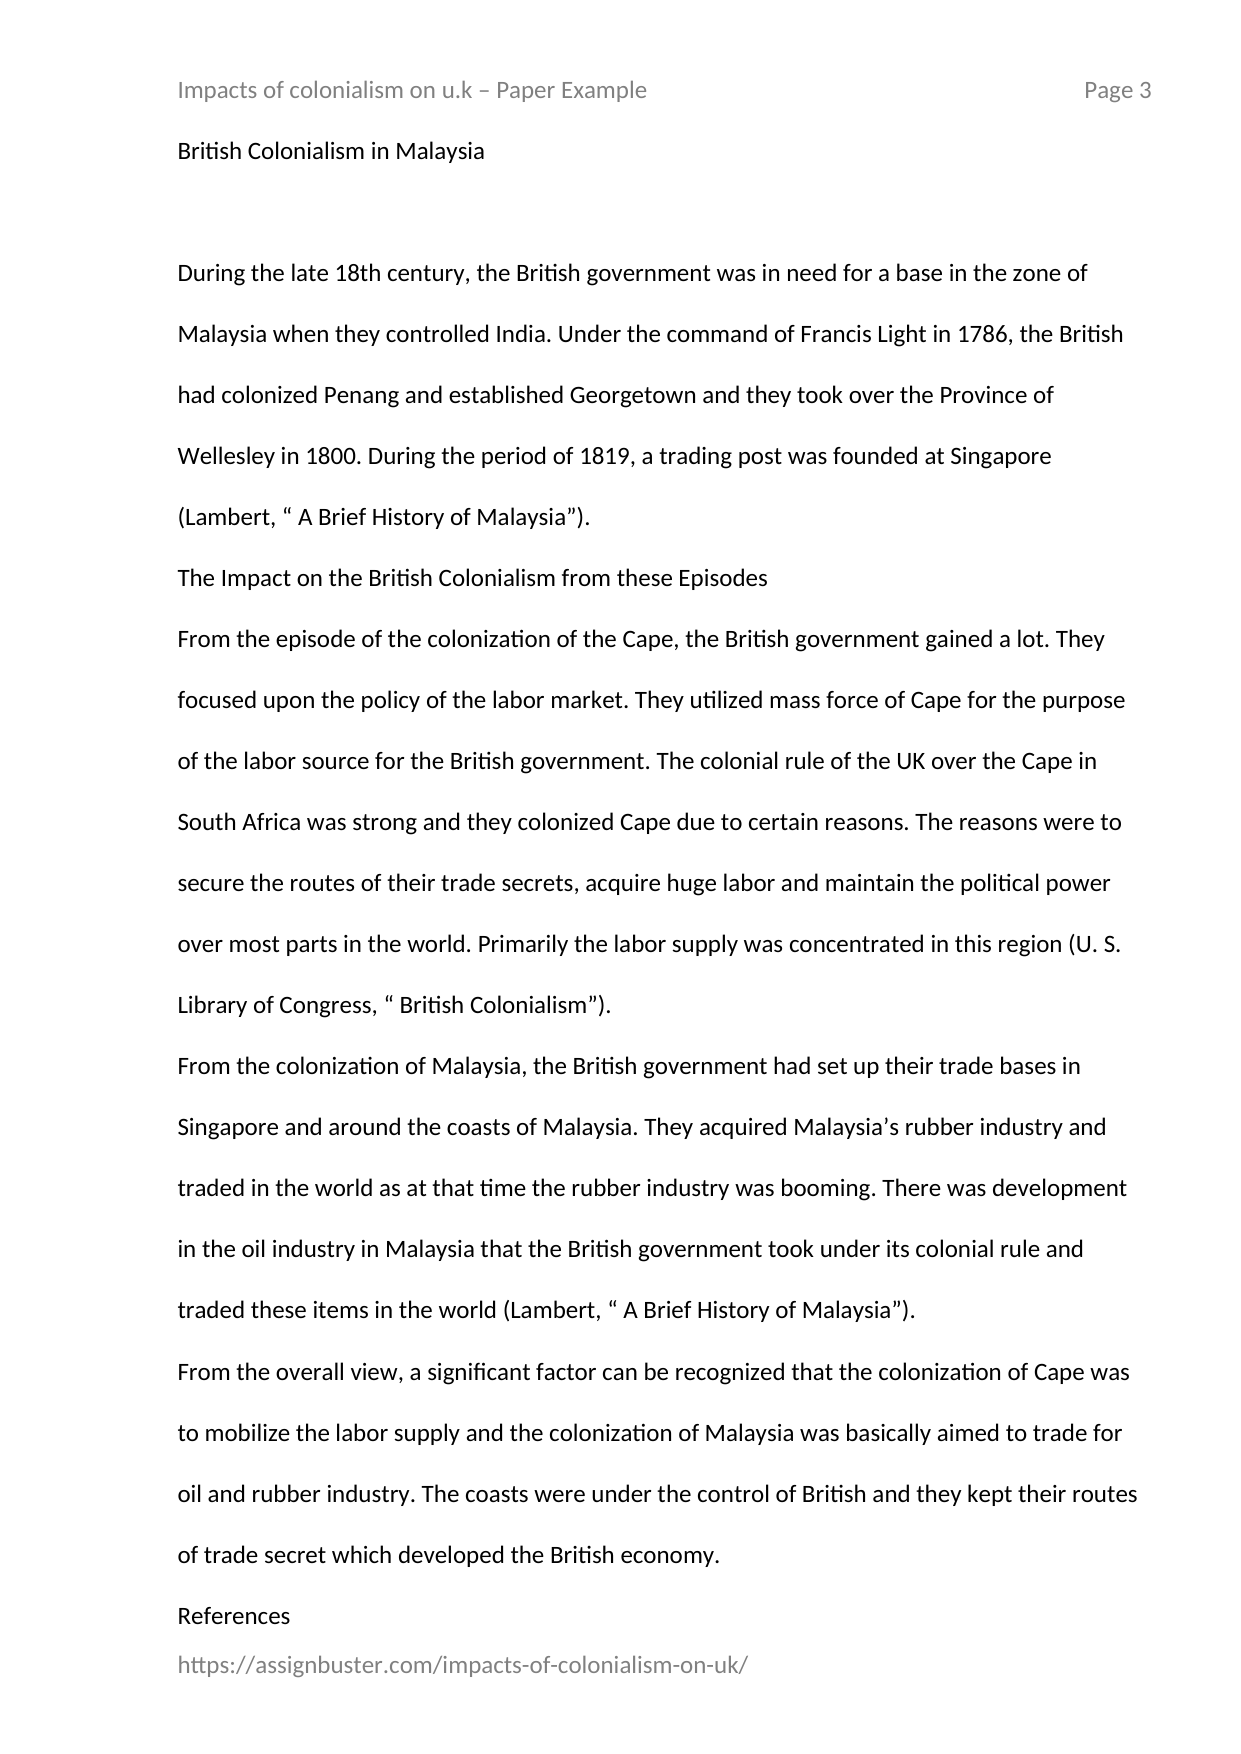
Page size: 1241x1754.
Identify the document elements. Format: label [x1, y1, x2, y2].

text [177, 135, 1152, 1630]
